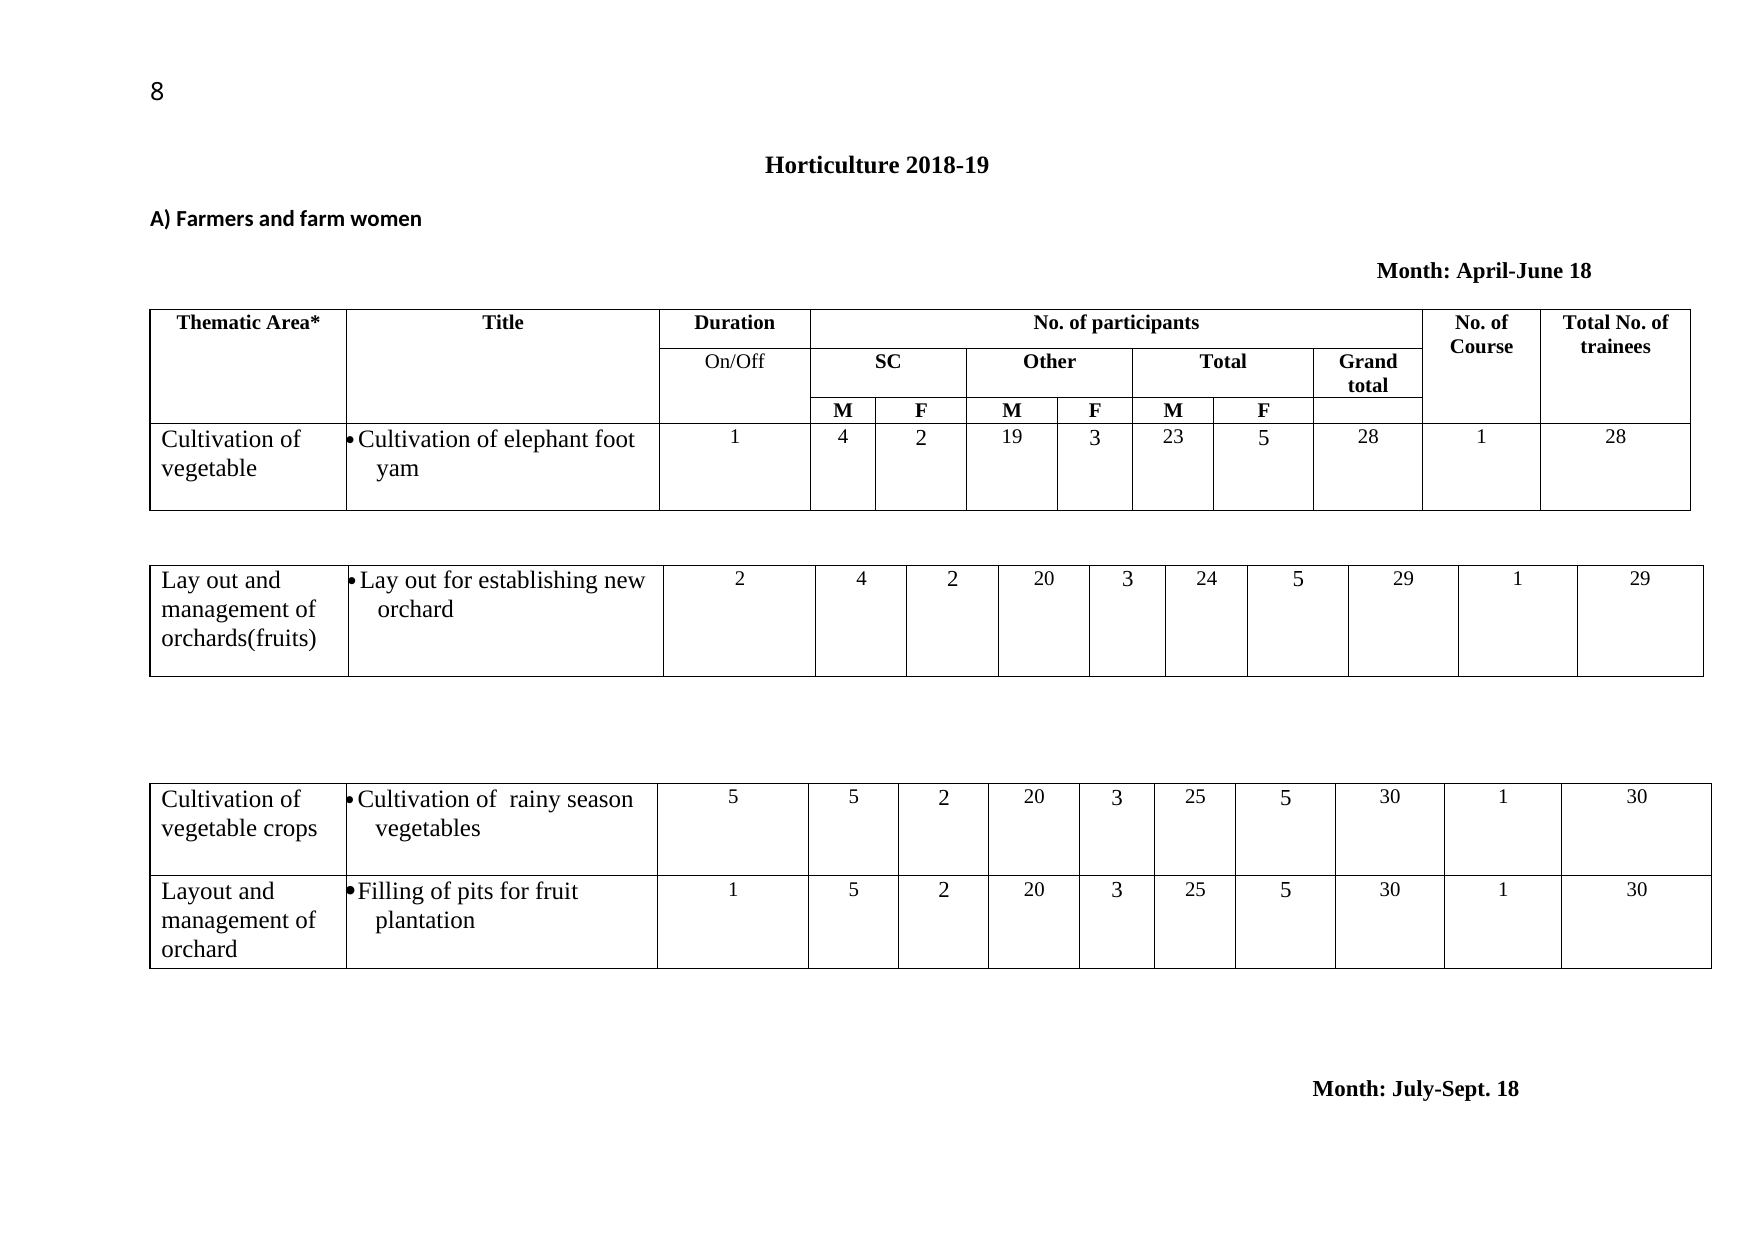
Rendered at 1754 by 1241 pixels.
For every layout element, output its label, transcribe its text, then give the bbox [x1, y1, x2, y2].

table_header Cultivation of vegetable crops [151, 784, 346, 875]
table_header 20 [999, 566, 1089, 676]
table_cell Total [1133, 349, 1313, 397]
table_cell Filling of pits for fruit plantation [347, 876, 657, 968]
table_header 30 [1562, 784, 1711, 875]
table_header Cultivation of rainy season vegetables [347, 784, 657, 875]
table_cell Cultivation of elephant foot yam [347, 424, 659, 510]
table_header 25 [1155, 784, 1235, 875]
table_header 2 [907, 566, 998, 676]
table_header 3 [1090, 566, 1165, 676]
table_header 4 [816, 566, 906, 676]
table_cell 1 [1445, 876, 1561, 968]
text A) Farmers and farm women [150, 204, 1604, 232]
table_header No. of participants [811, 310, 1422, 348]
table_cell 1 [658, 876, 808, 968]
table_header 5 [809, 784, 898, 875]
table_cell M [967, 398, 1057, 423]
table_header 1 [1445, 784, 1561, 875]
table_header Thematic Area* [151, 310, 346, 423]
table_cell SC [811, 349, 966, 397]
table_header Lay out for establishing new orchard [349, 566, 663, 676]
table_cell 5 [1214, 424, 1313, 510]
table_header 2 [899, 784, 988, 875]
table_cell 28 [1314, 424, 1422, 510]
table_cell 5 [1236, 876, 1335, 968]
text Horticulture 2018-19 [150, 150, 1604, 179]
table_cell 28 [1541, 424, 1690, 510]
table_header 5 [1248, 566, 1348, 676]
table_cell F [876, 398, 966, 423]
table_cell M [1133, 398, 1213, 423]
table_cell 2 [899, 876, 988, 968]
table_header Total No. of trainees [1541, 310, 1690, 423]
text Month: July-Sept. 18 [150, 1075, 1604, 1101]
table_cell 1 [660, 424, 810, 510]
table_header Lay out and management of orchards(fruits) [151, 566, 348, 676]
table_cell 30 [1562, 876, 1711, 968]
table_header 29 [1349, 566, 1458, 676]
table_cell 1 [1423, 424, 1540, 510]
table_cell F [1058, 398, 1132, 423]
table_header Title [347, 310, 659, 423]
table_header 20 [989, 784, 1079, 875]
table_cell Other [967, 349, 1132, 397]
table_header 5 [1236, 784, 1335, 875]
table_header 29 [1578, 566, 1703, 676]
table_cell On/Off [660, 349, 810, 423]
table_header 5 [658, 784, 808, 875]
table_cell 2 [876, 424, 966, 510]
table_cell 23 [1133, 424, 1213, 510]
table_cell 4 [811, 424, 875, 510]
table_cell Cultivation of vegetable [151, 424, 346, 510]
table_header 24 [1166, 566, 1247, 676]
table_header 30 [1336, 784, 1444, 875]
table_cell F [1214, 398, 1313, 423]
table_cell 25 [1155, 876, 1235, 968]
table_cell 19 [967, 424, 1057, 510]
table_header No. of Course [1423, 310, 1540, 423]
text Month: April-June 18 [150, 257, 1604, 283]
table_cell 20 [989, 876, 1079, 968]
table_header 2 [664, 566, 815, 676]
table_header Duration [660, 310, 810, 348]
table_header 1 [1459, 566, 1577, 676]
table_cell Layout and management of orchard [151, 876, 346, 968]
table_header 3 [1080, 784, 1154, 875]
table_cell 3 [1080, 876, 1154, 968]
table_cell 30 [1336, 876, 1444, 968]
table_cell M [811, 398, 875, 423]
table_cell Grand total [1314, 349, 1422, 397]
table_cell 3 [1058, 424, 1132, 510]
table_cell [1314, 398, 1422, 423]
table_cell 5 [809, 876, 898, 968]
